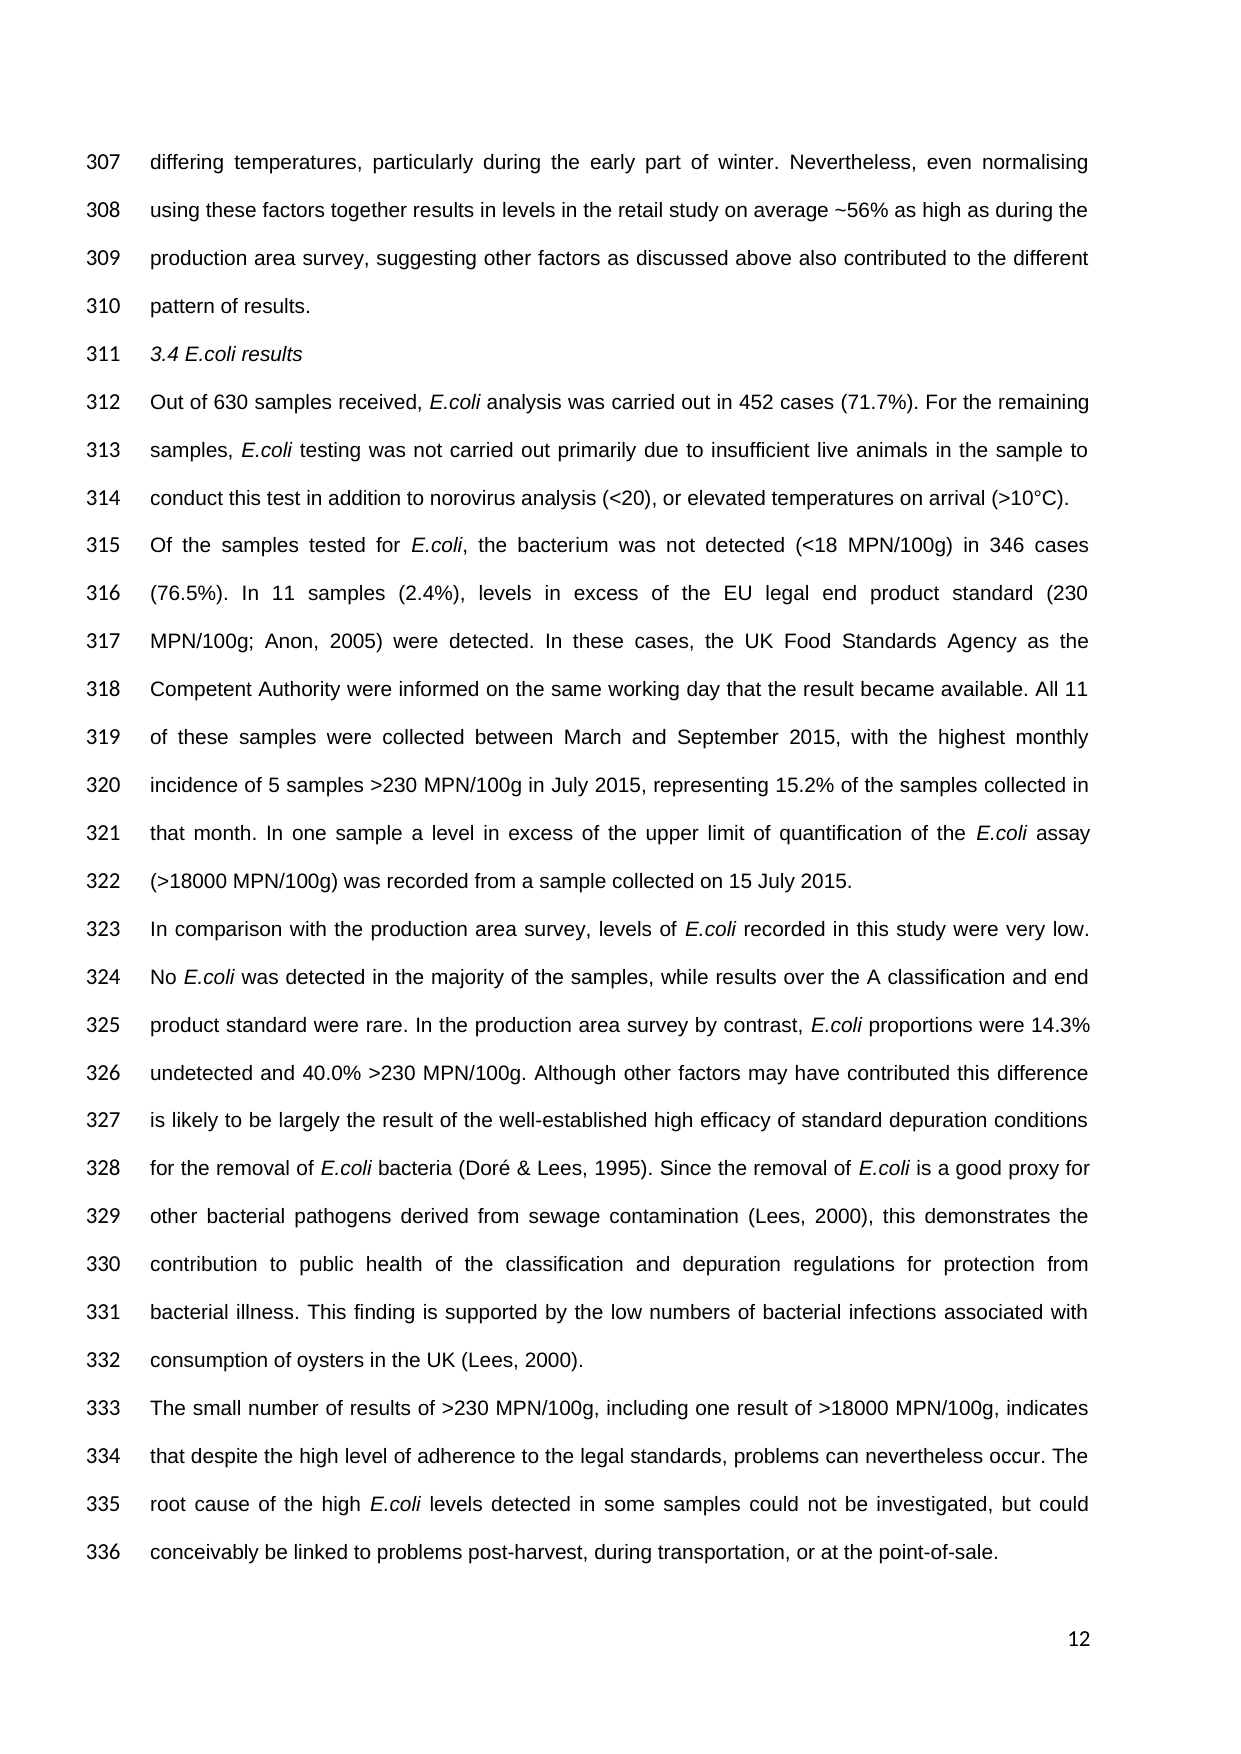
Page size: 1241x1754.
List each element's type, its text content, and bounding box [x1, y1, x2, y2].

text 3.4 E.coli results [150, 342, 1090, 366]
text Of the samples tested for E.coli, the bacterium was not detected (<18 MPN/100g) in 346 cases (76.5%). In 11 samples (2.4%), levels in excess of the EU legal end product standard (230 MPN/100g; Anon, 2005) were detected. In these cases, the UK Food Standards Agency as the Competent Authority were informed on the same working day that the result became available. All 11 of these samples were collected between March and September 2015, with the highest monthly incidence of 5 samples >230 MPN/100g in July 2015, representing 15.2% of the samples collected in that month. In one sample a level in excess of the upper limit of quantification of the E.coli assay (>18000 MPN/100g) was recorded from a sample collected on 15 July 2015. [150, 533, 1090, 893]
text Out of 630 samples received, E.coli analysis was carried out in 452 cases (71.7%). For the remaining samples, E.coli testing was not carried out primarily due to insufficient live animals in the sample to conduct this test in addition to norovirus analysis (<20), or elevated temperatures on arrival (>10°C). [150, 389, 1090, 509]
text In comparison with the production area survey, levels of E.coli recorded in this study were very low. No E.coli was detected in the majority of the samples, while results over the A classification and end product standard were rare. In the production area survey by contrast, E.coli proportions were 14.3% undetected and 40.0% >230 MPN/100g. Although other factors may have contributed this difference is likely to be largely the result of the well-established high efficacy of standard depuration conditions for the removal of E.coli bacteria (Doré & Lees, 1995). Since the removal of E.coli is a good proxy for other bacterial pathogens derived from sewage contamination (Lees, 2000), this demonstrates the contribution to public health of the classification and depuration regulations for protection from bacterial illness. This finding is supported by the low numbers of bacterial infections associated with consumption of oysters in the UK (Lees, 2000). [150, 917, 1090, 1372]
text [150, 150, 1090, 318]
text The small number of results of >230 MPN/100g, including one result of >18000 MPN/100g, indicates that despite the high level of adherence to the legal standards, problems can nevertheless occur. The root cause of the high E.coli levels detected in some samples could not be investigated, but could conceivably be linked to problems post-harvest, during transportation, or at the point-of-sale. [150, 1396, 1090, 1563]
